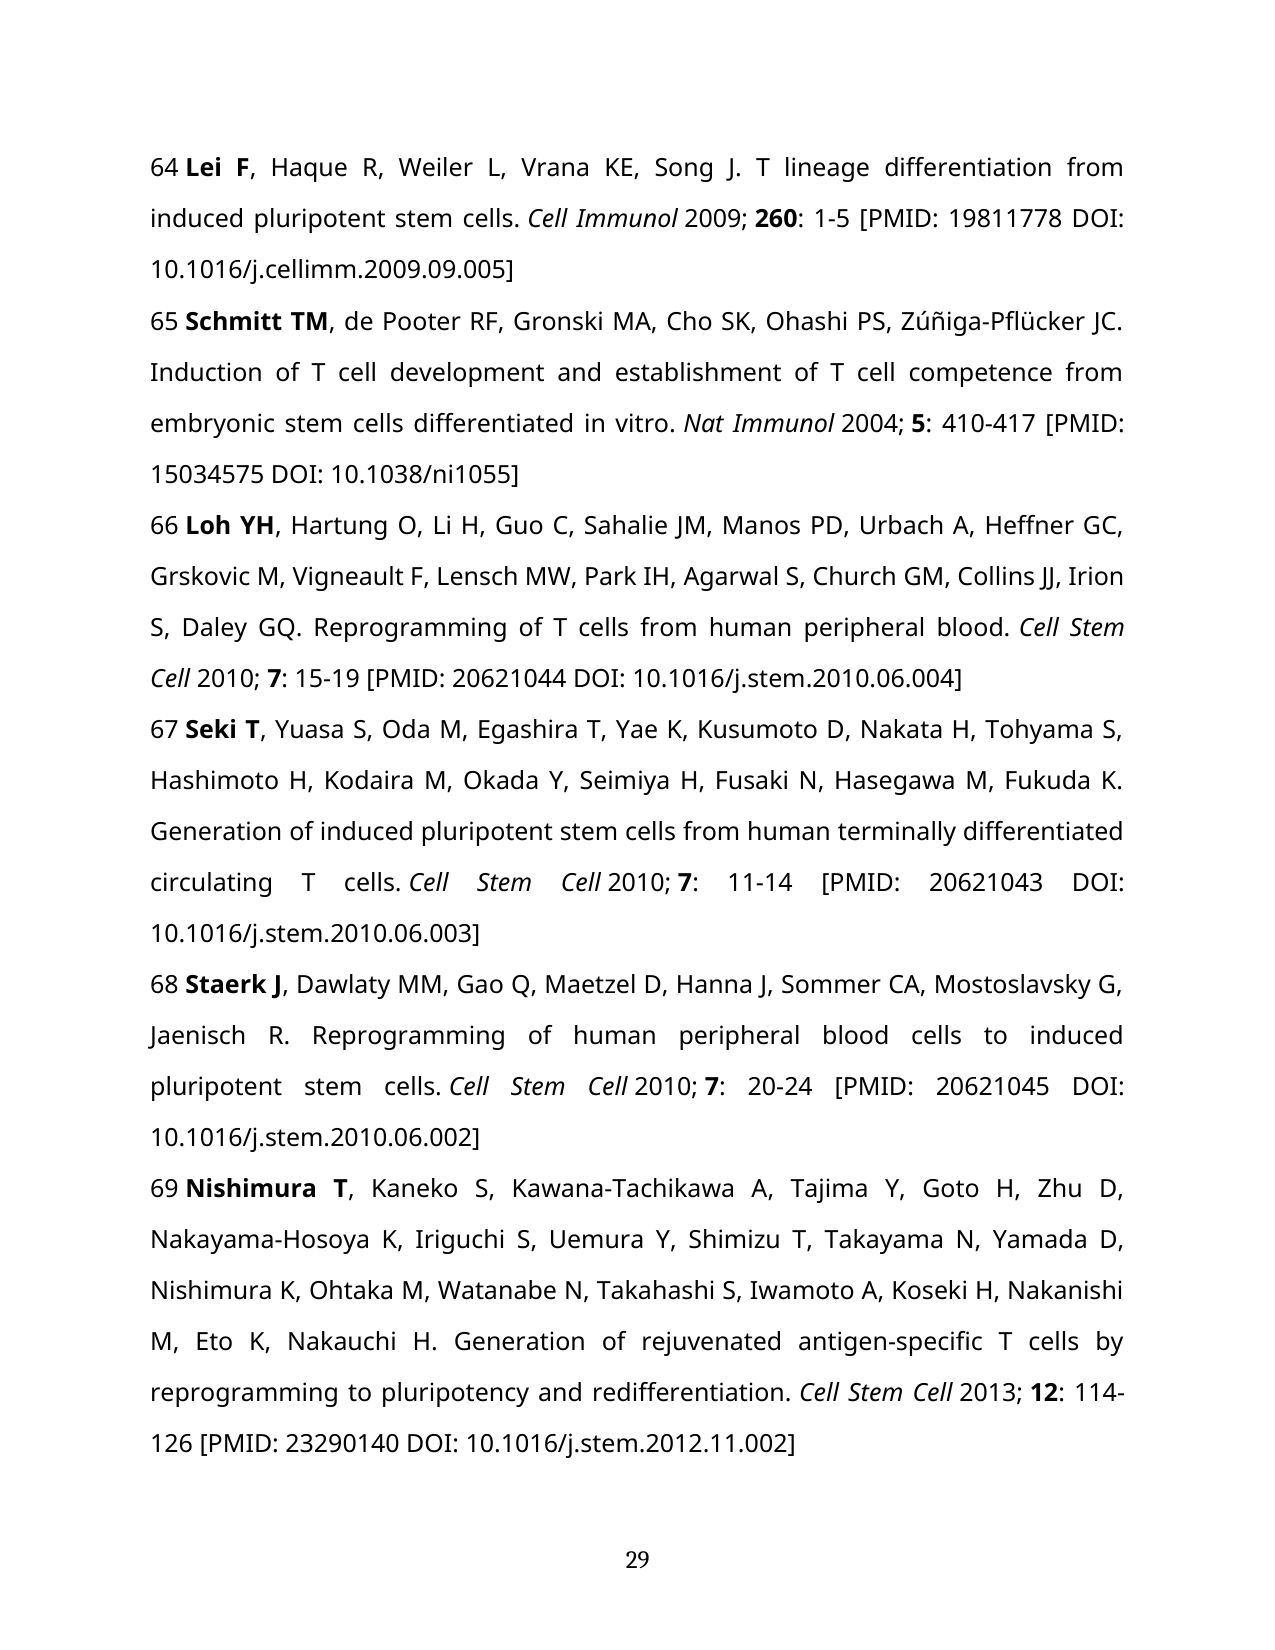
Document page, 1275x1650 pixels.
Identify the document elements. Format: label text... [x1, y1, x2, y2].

text 67 Seki T, Yuasa S, Oda M, Egashira T, Yae K, Kusumoto D, Nakata H, Tohyama S, Hashimoto H, Kodaira M, Okada Y, Seimiya H, Fusaki N, Hasegawa M, Fukuda K. Generation of induced pluripotent stem cells from human terminally differentiated circulating T cells. Cell Stem Cell 2010; 7: 11-14 [PMID: 20621043 DOI: 10.1016/j.stem.2010.06.003] [150, 711, 1125, 950]
text 65 Schmitt TM, de Pooter RF, Gronski MA, Cho SK, Ohashi PS, Zúñiga-Pflücker JC. Induction of T cell development and establishment of T cell competence from embryonic stem cells differentiated in vitro. Nat Immunol 2004; 5: 410-417 [PMID: 15034575 DOI: 10.1038/ni1055] [150, 303, 1125, 490]
text 66 Loh YH, Hartung O, Li H, Guo C, Sahalie JM, Manos PD, Urbach A, Heffner GC, Grskovic M, Vigneault F, Lensch MW, Park IH, Agarwal S, Church GM, Collins JJ, Irion S, Daley GQ. Reprogramming of T cells from human peripheral blood. Cell Stem Cell 2010; 7: 15-19 [PMID: 20621044 DOI: 10.1016/j.stem.2010.06.004] [150, 507, 1125, 694]
text 69 Nishimura T, Kaneko S, Kawana-Tachikawa A, Tajima Y, Goto H, Zhu D, Nakayama-Hosoya K, Iriguchi S, Uemura Y, Shimizu T, Takayama N, Yamada D, Nishimura K, Ohtaka M, Watanabe N, Takahashi S, Iwamoto A, Koseki H, Nakanishi M, Eto K, Nakauchi H. Generation of rejuvenated antigen-specific T cells by reprogramming to pluripotency and redifferentiation. Cell Stem Cell 2013; 12: 114-126 [PMID: 23290140 DOI: 10.1016/j.stem.2012.11.002] [150, 1171, 1125, 1460]
text 68 Staerk J, Dawlaty MM, Gao Q, Maetzel D, Hanna J, Sommer CA, Mostoslavsky G, Jaenisch R. Reprogramming of human peripheral blood cells to induced pluripotent stem cells. Cell Stem Cell 2010; 7: 20-24 [PMID: 20621045 DOI: 10.1016/j.stem.2010.06.002] [150, 967, 1125, 1154]
text 64 Lei F, Haque R, Weiler L, Vrana KE, Song J. T lineage differentiation from induced pluripotent stem cells. Cell Immunol 2009; 260: 1-5 [PMID: 19811778 DOI: 10.1016/j.cellimm.2009.09.005] [150, 150, 1125, 286]
